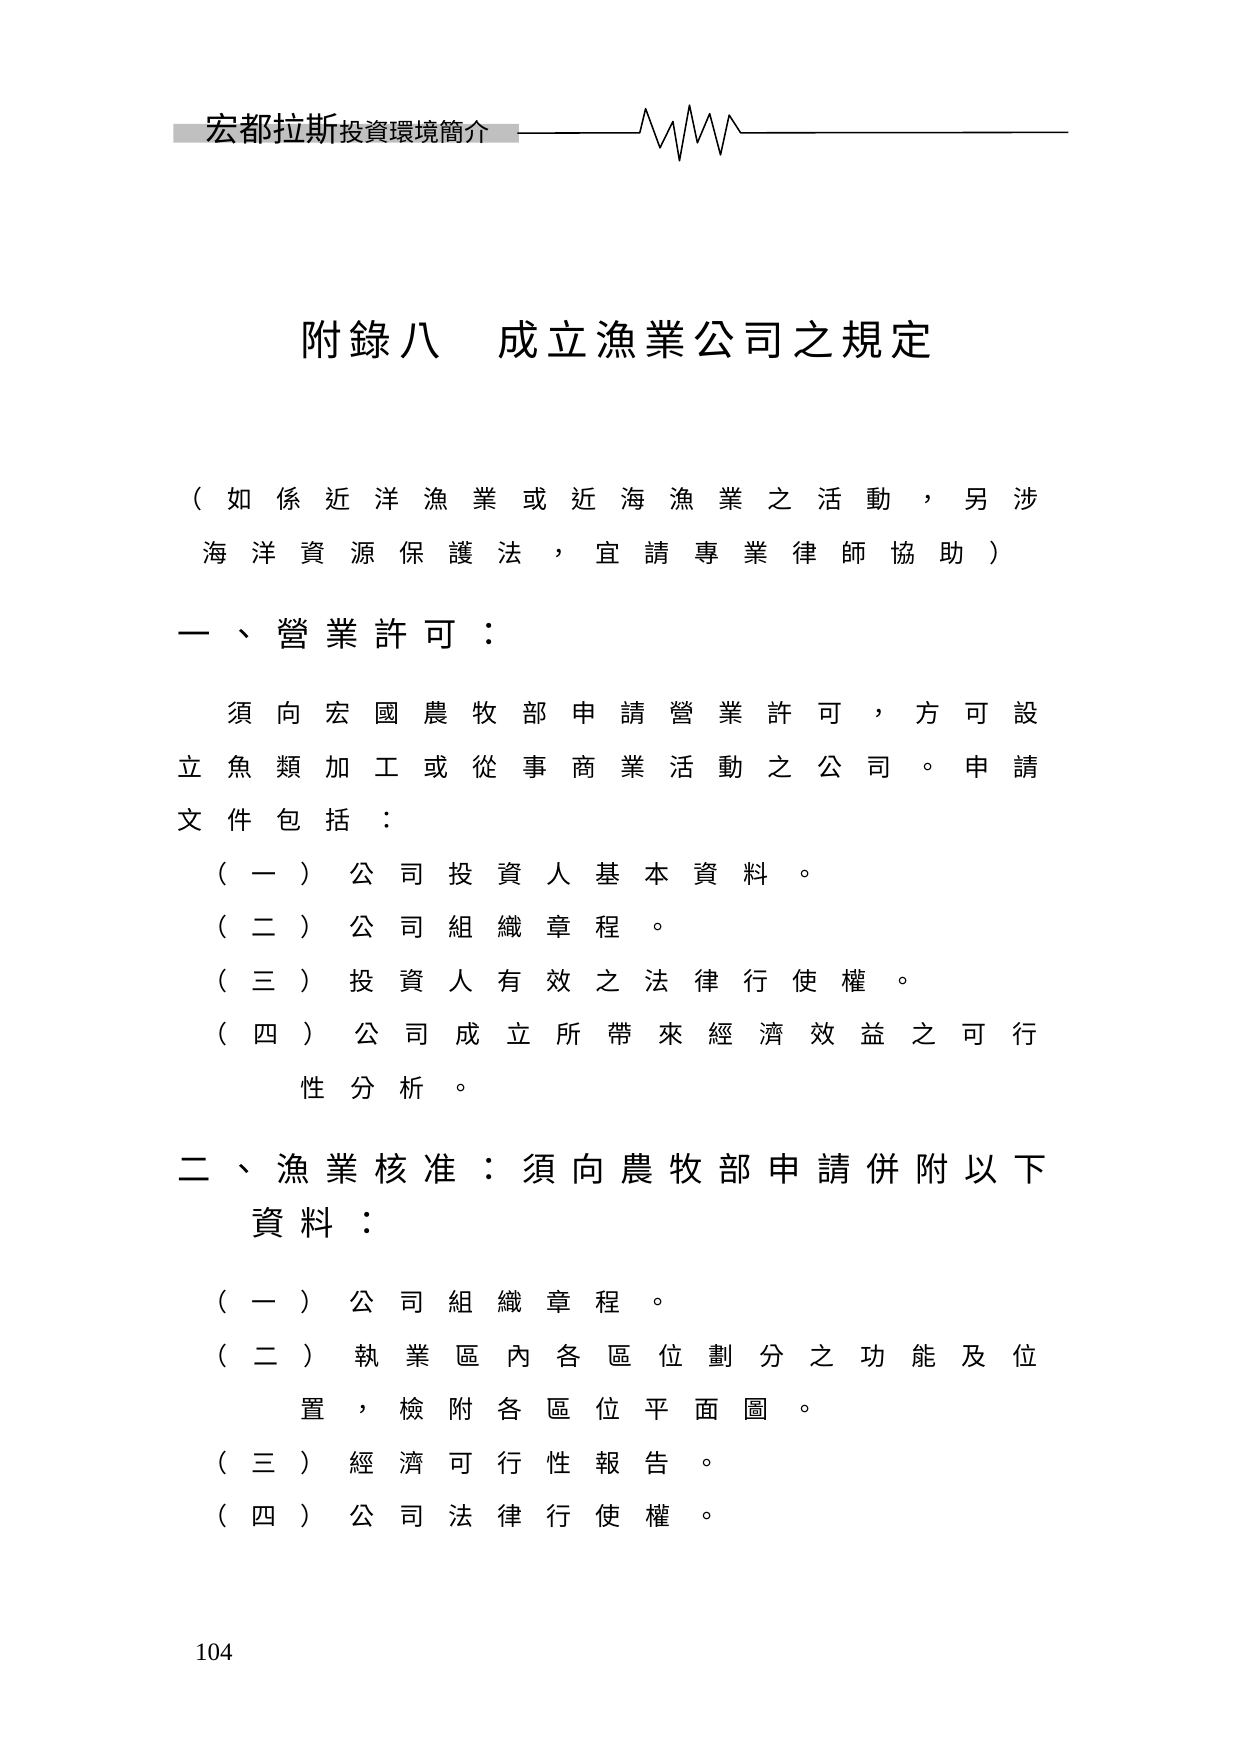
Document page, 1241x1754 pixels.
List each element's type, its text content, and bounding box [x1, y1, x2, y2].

text （一）公司組織章程。 [202, 1274, 1063, 1327]
text （四）公司成立所帶來經濟效益之可行性分析。 [202, 1006, 1063, 1113]
text 須向宏國農牧部申請營業許可，方可設立魚類加工或從事商業活動之公司。申請文件包括： [178, 685, 1063, 846]
text （如係近洋漁業或近海漁業之活動，另涉海洋資源保護法，宜請專業律師協助） [178, 471, 1063, 578]
text （二）執業區內各區位劃分之功能及位置，檢附各區位平面圖。 [202, 1327, 1063, 1434]
text （四）公司法律行使權。 [202, 1488, 1063, 1542]
text 附錄八 成立漁業公司之規定 [178, 283, 1063, 391]
text 一、營業許可： [178, 605, 1063, 658]
text 二、漁業核准：須向農牧部申請併附以下資料： [178, 1140, 1063, 1247]
text （三）投資人有效之法律行使權。 [202, 953, 1063, 1006]
text （一）公司投資人基本資料。 [202, 846, 1063, 899]
text （三）經濟可行性報告。 [202, 1434, 1063, 1488]
text （二）公司組織章程。 [202, 899, 1063, 953]
